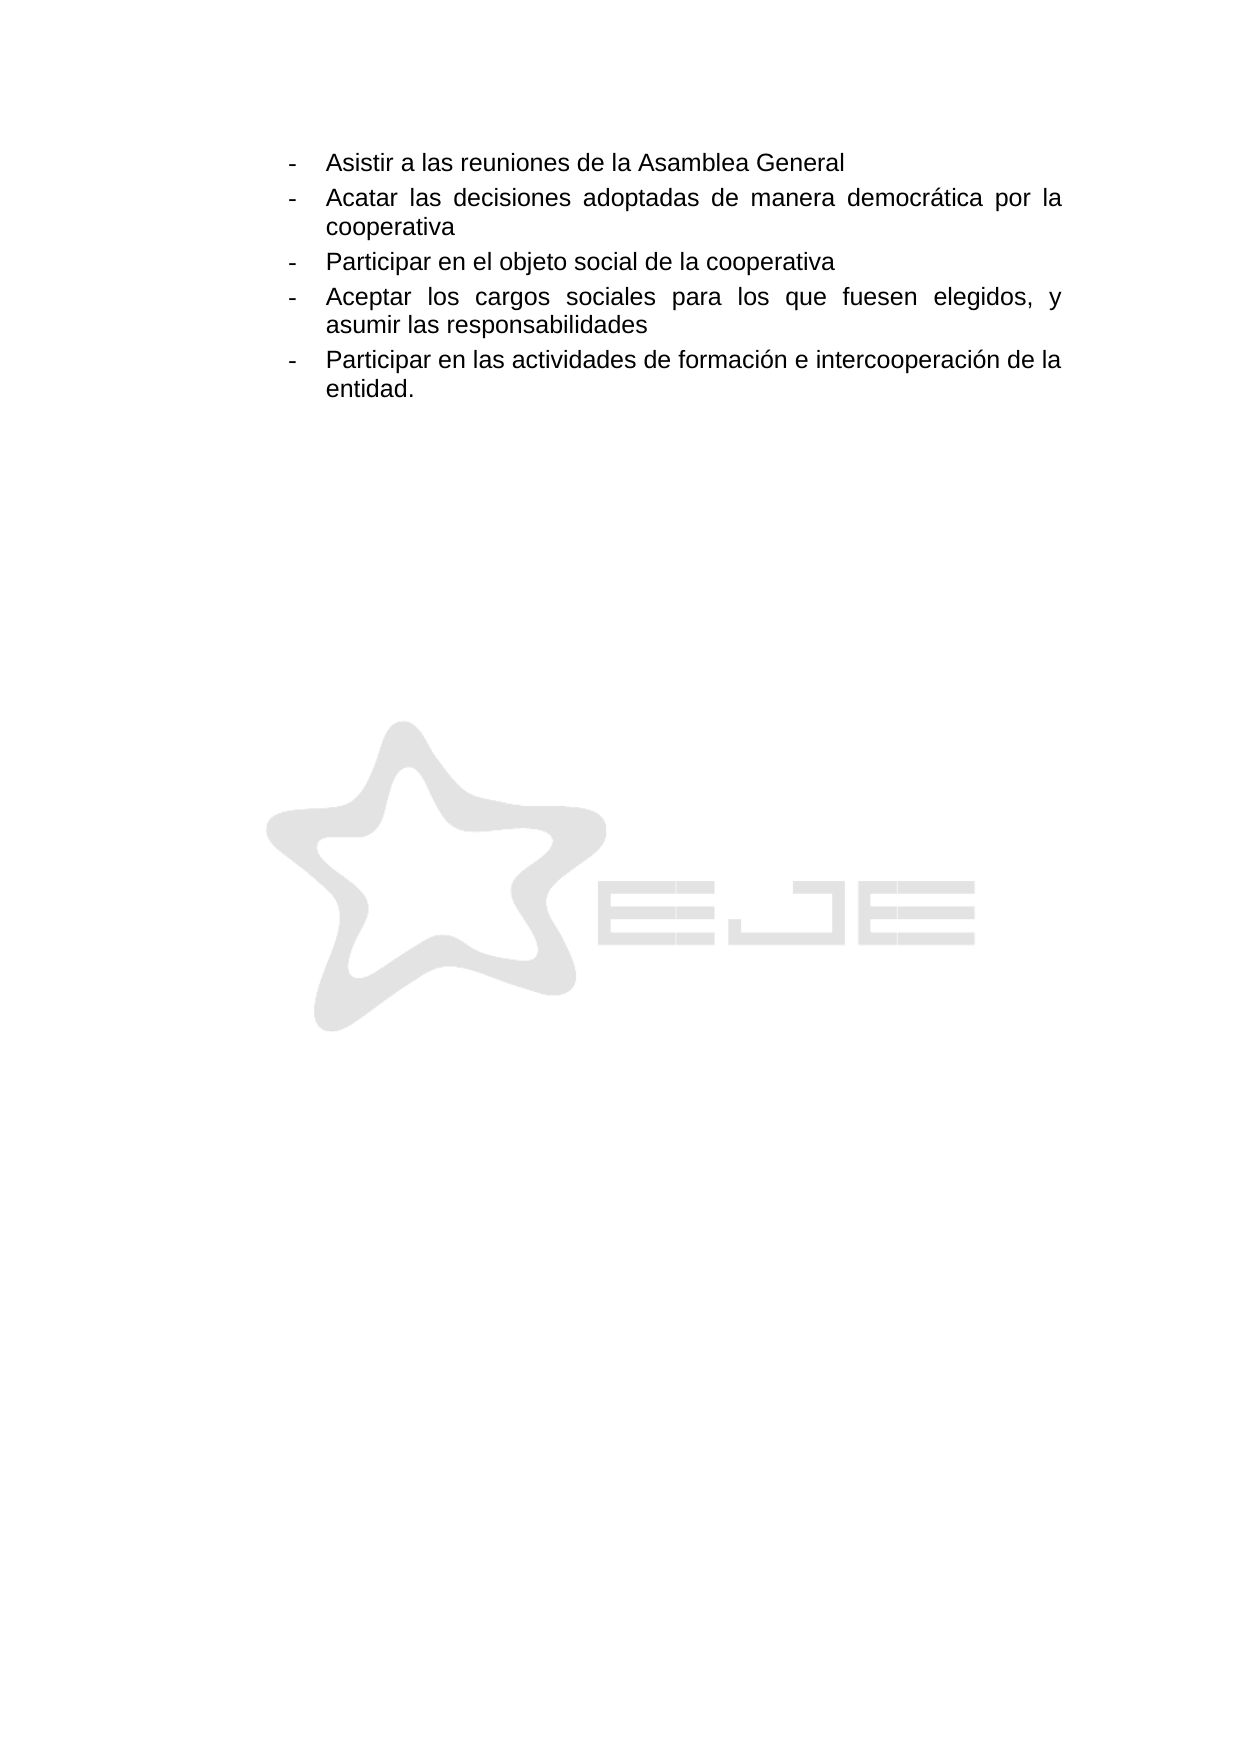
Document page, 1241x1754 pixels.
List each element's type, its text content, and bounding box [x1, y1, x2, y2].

list Asistir a las reuniones de [288, 148, 1063, 176]
list Participar en el objeto social de la cooperativa [288, 247, 1063, 275]
list Acatar las decisiones adoptadas de manera democrática por la cooperativa [288, 183, 1063, 240]
list Aceptar los cargos sociales para los que fuesen elegidos, y asumir las responsabilidades [288, 282, 1063, 339]
list Participar en las actividades de formación e intercooperación de la entidad. [288, 346, 1063, 403]
